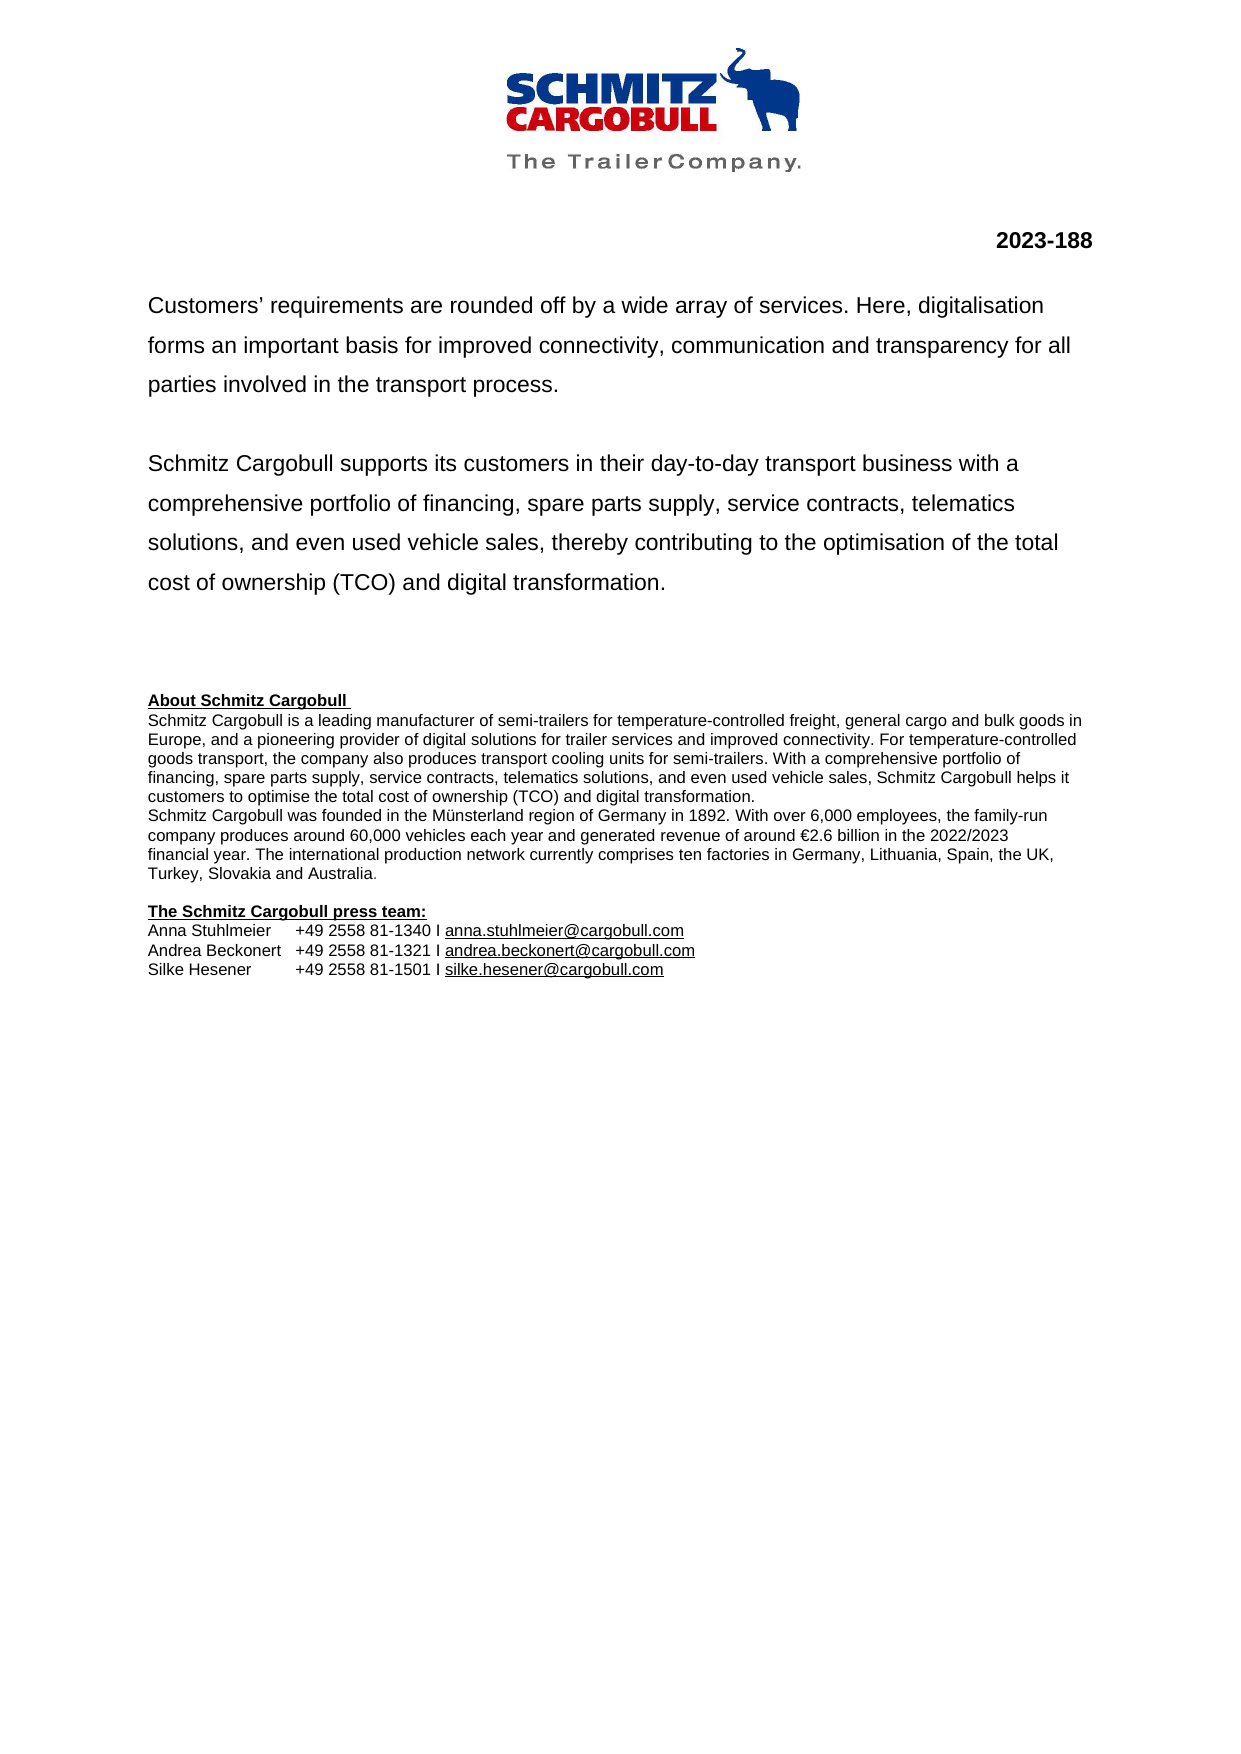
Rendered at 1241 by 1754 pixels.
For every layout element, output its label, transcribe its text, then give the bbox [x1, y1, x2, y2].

text Anna Stuhlmeier +49 2558 81-1340 I anna.stuhlmeier@cargobull.com [148, 921, 1004, 940]
text Schmitz Cargobull is a leading manufacturer of semi-trailers for temperature-controlled freight, general cargo and bulk goods in Europe, and a pioneering provider of digital solutions for trailer services and improved connectivity. For temperature-controlled goods transport, the company also produces transport cooling units for semi-trailers. With a comprehensive portfolio of financing, spare parts supply, service contracts, telematics solutions, and even used vehicle sales, Schmitz Cargobull helps it customers to optimise the total cost of ownership (TCO) and digital transformation. [148, 710, 1093, 806]
text About Schmitz Cargobull [148, 691, 1004, 710]
picture [506, 48, 801, 172]
text Schmitz Cargobull was founded in the Münsterland region of Germany in 1892. With over 6,000 employees, the family-run company produces around 60,000 vehicles each year and generated revenue of around €2.6 billion in the 2022/2023 financial year. The international production network currently comprises ten factories in Germany, Lithuania, Spain, the UK, Turkey, Slovakia and Australia. [148, 806, 1063, 883]
text The Schmitz Cargobull press team: [148, 902, 1063, 921]
text Customers’ requirements are rounded off by a wide array of services. Here, digitalisation forms an important basis for improved connectivity, communication and transparency for all parties involved in the transport process. [148, 292, 1093, 398]
text Andrea Beckonert +49 2558 81-1321 I andrea.beckonert@cargobull.com Silke Hesener +49 2558 81-1501 I silke.hesener@cargobull.com [148, 940, 1093, 979]
text Schmitz Cargobull supports its customers in their day-to-day transport business with a comprehensive portfolio of financing, spare parts supply, service contracts, telematics solutions, and even used vehicle sales, thereby contributing to the optimisation of the total cost of ownership (TCO) and digital transformation. [148, 450, 1093, 595]
text 2023-188 [148, 227, 1093, 253]
